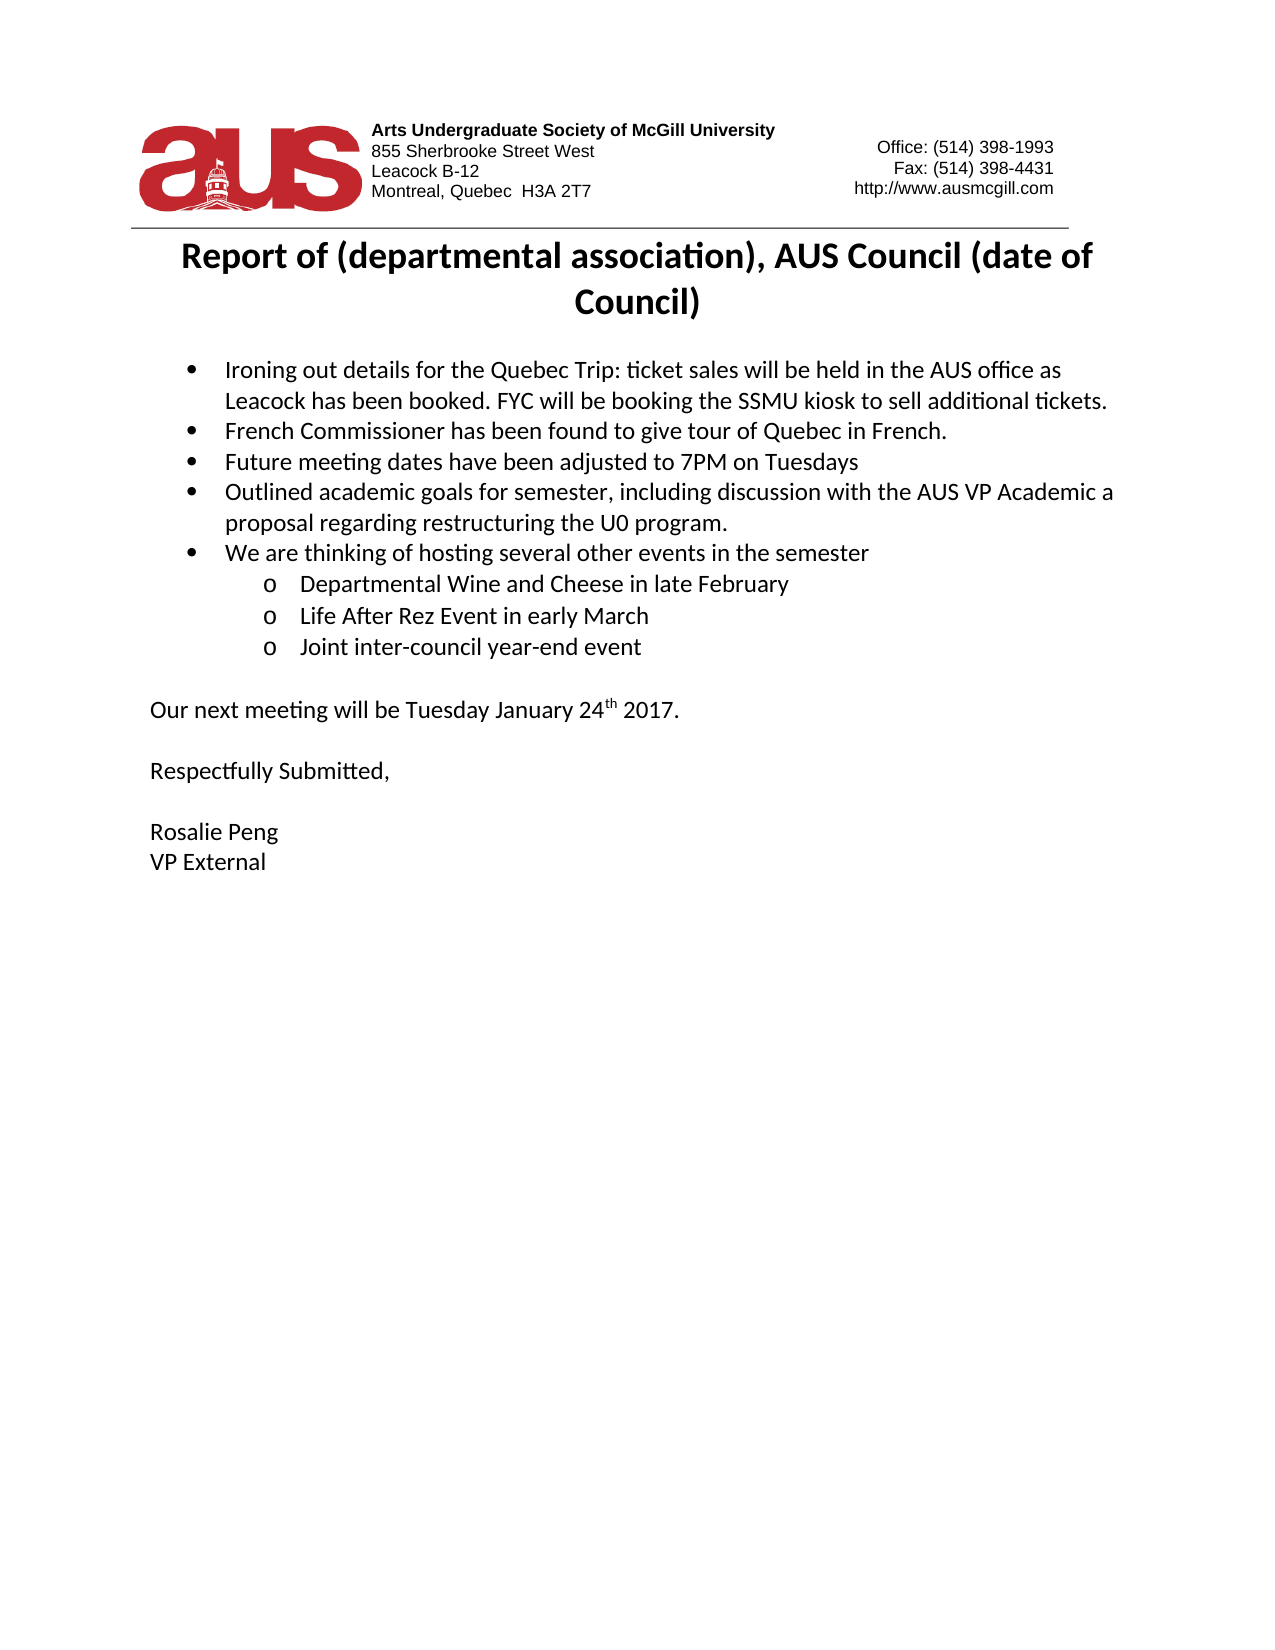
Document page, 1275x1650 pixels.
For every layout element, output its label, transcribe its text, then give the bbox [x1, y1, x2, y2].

text Respectfully Submitted, [150, 755, 1125, 785]
list Life After Rez Event in early March [262, 600, 1125, 632]
list We are thinking of hosting several other events in the semester [187, 537, 1125, 568]
list Departmental Wine and Cheese in late February [262, 568, 1125, 600]
list Outlined academic goals for semester, including discussion with the AUS VP Academic a proposal regarding restructuring the U0 program. [187, 476, 1125, 537]
text VP External [150, 846, 1125, 877]
text Report of (departmental association), AUS Council (date of Council) [150, 232, 1125, 324]
list Ironing out details for the Quebec Trip: ticket sales will be held in the AUS office as Leacock has been booked. FYC will be booking the SSMU kiosk to sell additional tickets. [187, 354, 1125, 415]
list Future meeting dates have been adjusted to 7PM on Tuesdays [187, 446, 1125, 476]
list Joint inter-council year-end event [262, 632, 1125, 663]
list French Commissioner has been found to give tour of Quebec in French. [187, 415, 1125, 446]
text Our next meeting will be Tuesday January 24th 2017. [150, 694, 1125, 724]
text Rosalie Peng [150, 816, 1125, 846]
picture [131, 121, 375, 216]
